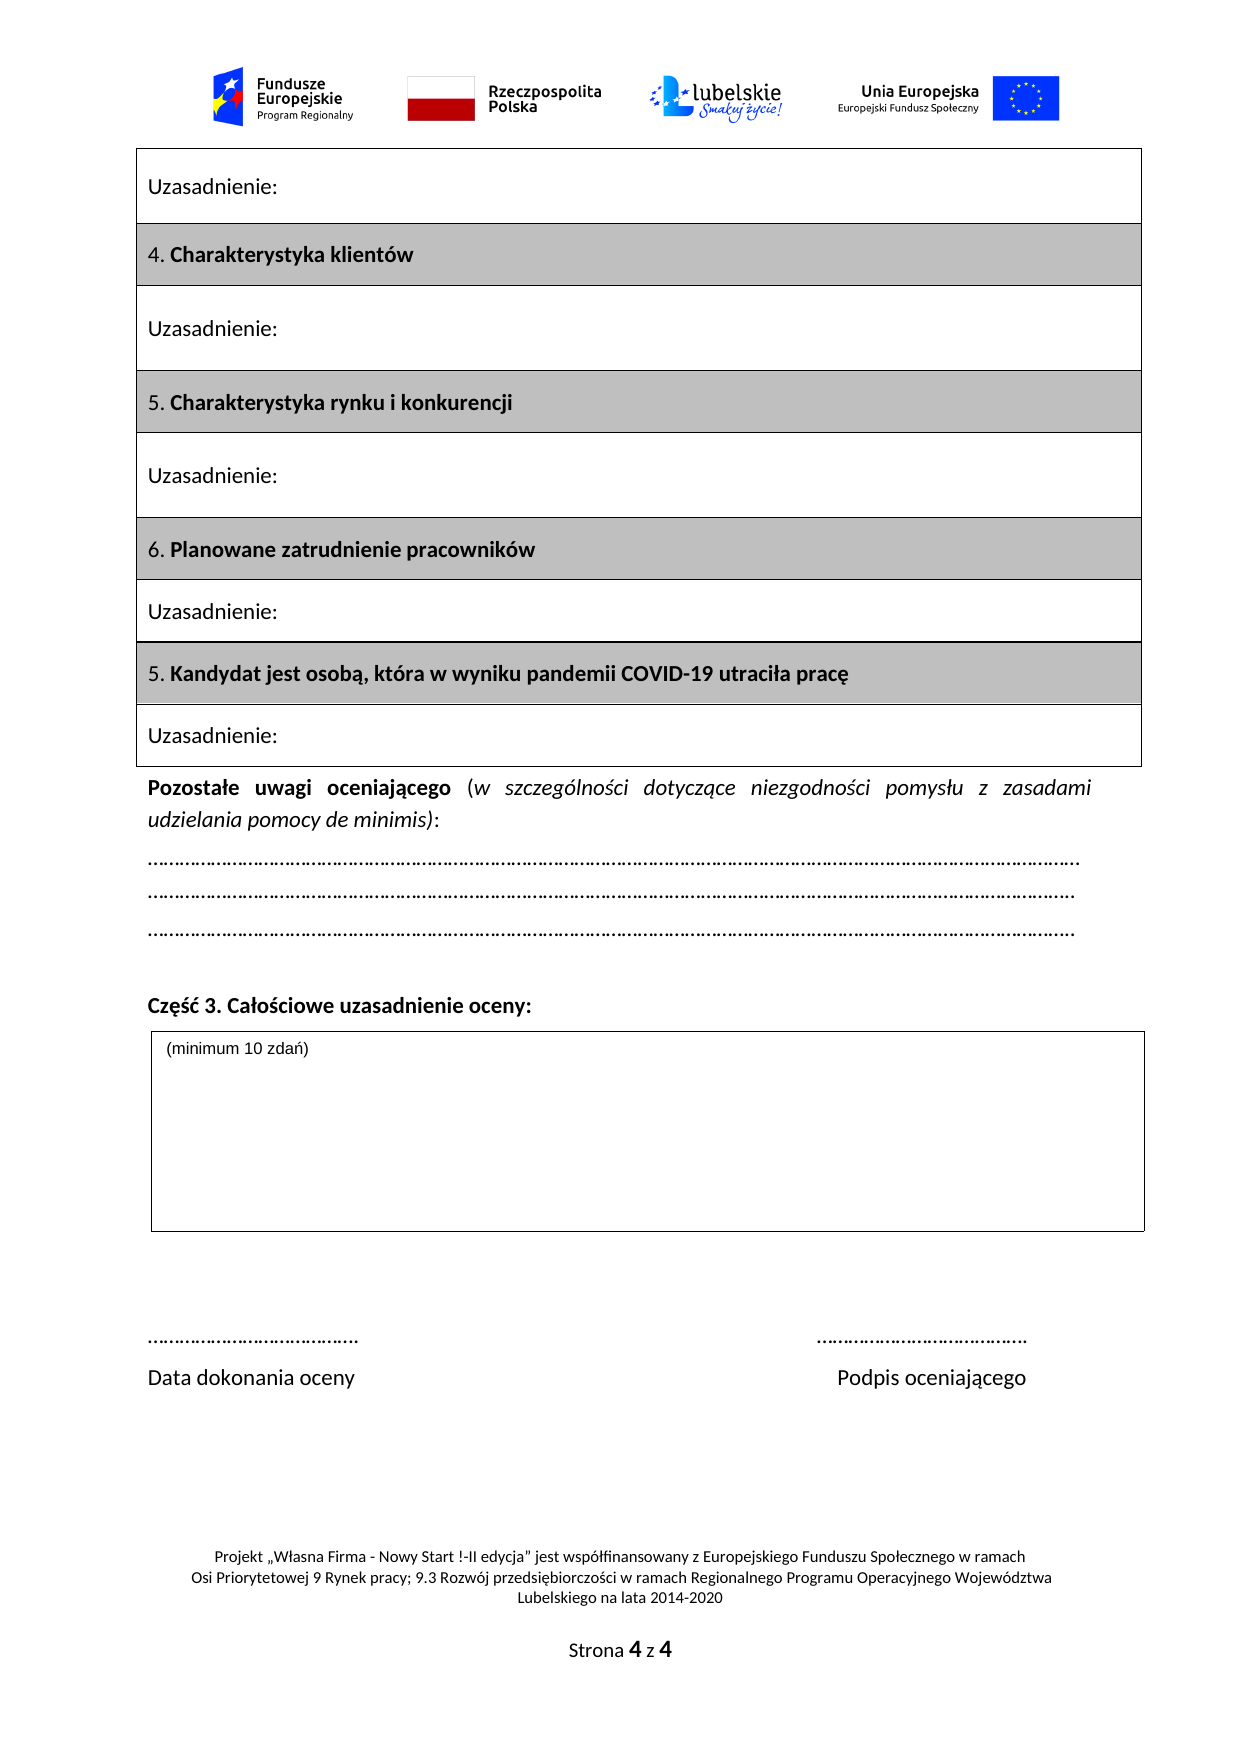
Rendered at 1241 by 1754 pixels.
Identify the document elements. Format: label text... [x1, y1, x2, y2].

text …………………………………. …………………………………. [148, 1321, 1093, 1349]
table_cell Uzasadnienie: [137, 286, 1141, 370]
text Data dokonania oceny Podpis oceniającego [148, 1363, 1093, 1391]
table_cell Uzasadnienie: [137, 580, 1141, 641]
table_cell Uzasadnienie: [137, 149, 1141, 223]
table_cell Uzasadnienie: [137, 433, 1141, 517]
table_cell 4. Charakterystyka klientów [137, 224, 1141, 285]
table_cell Uzasadnienie: [137, 705, 1141, 766]
picture [147, 47, 1093, 145]
table_cell 5. Charakterystyka rynku i konkurencji [137, 371, 1141, 432]
text ……………………………………………………………………………………………………………………………………………………………………………………………………………………………………………………………………………………………………………………….. [148, 843, 1093, 904]
table_cell 5. Kandydat jest osobą, która w wyniku pandemii COVID-19 utraciła pracę [137, 643, 1141, 703]
text Pozostałe uwagi oceniającego (w szczególności dotyczące niezgodności pomysłu z zasadami udzielania pomocy de minimis): [148, 773, 1093, 833]
text Część 3. Całościowe uzasadnienie oceny: [148, 991, 1093, 1019]
table_cell 6. Planowane zatrudnienie pracowników [137, 518, 1141, 579]
text ………………………………………………………………………………………………………………………………………………………….. [148, 914, 1093, 942]
